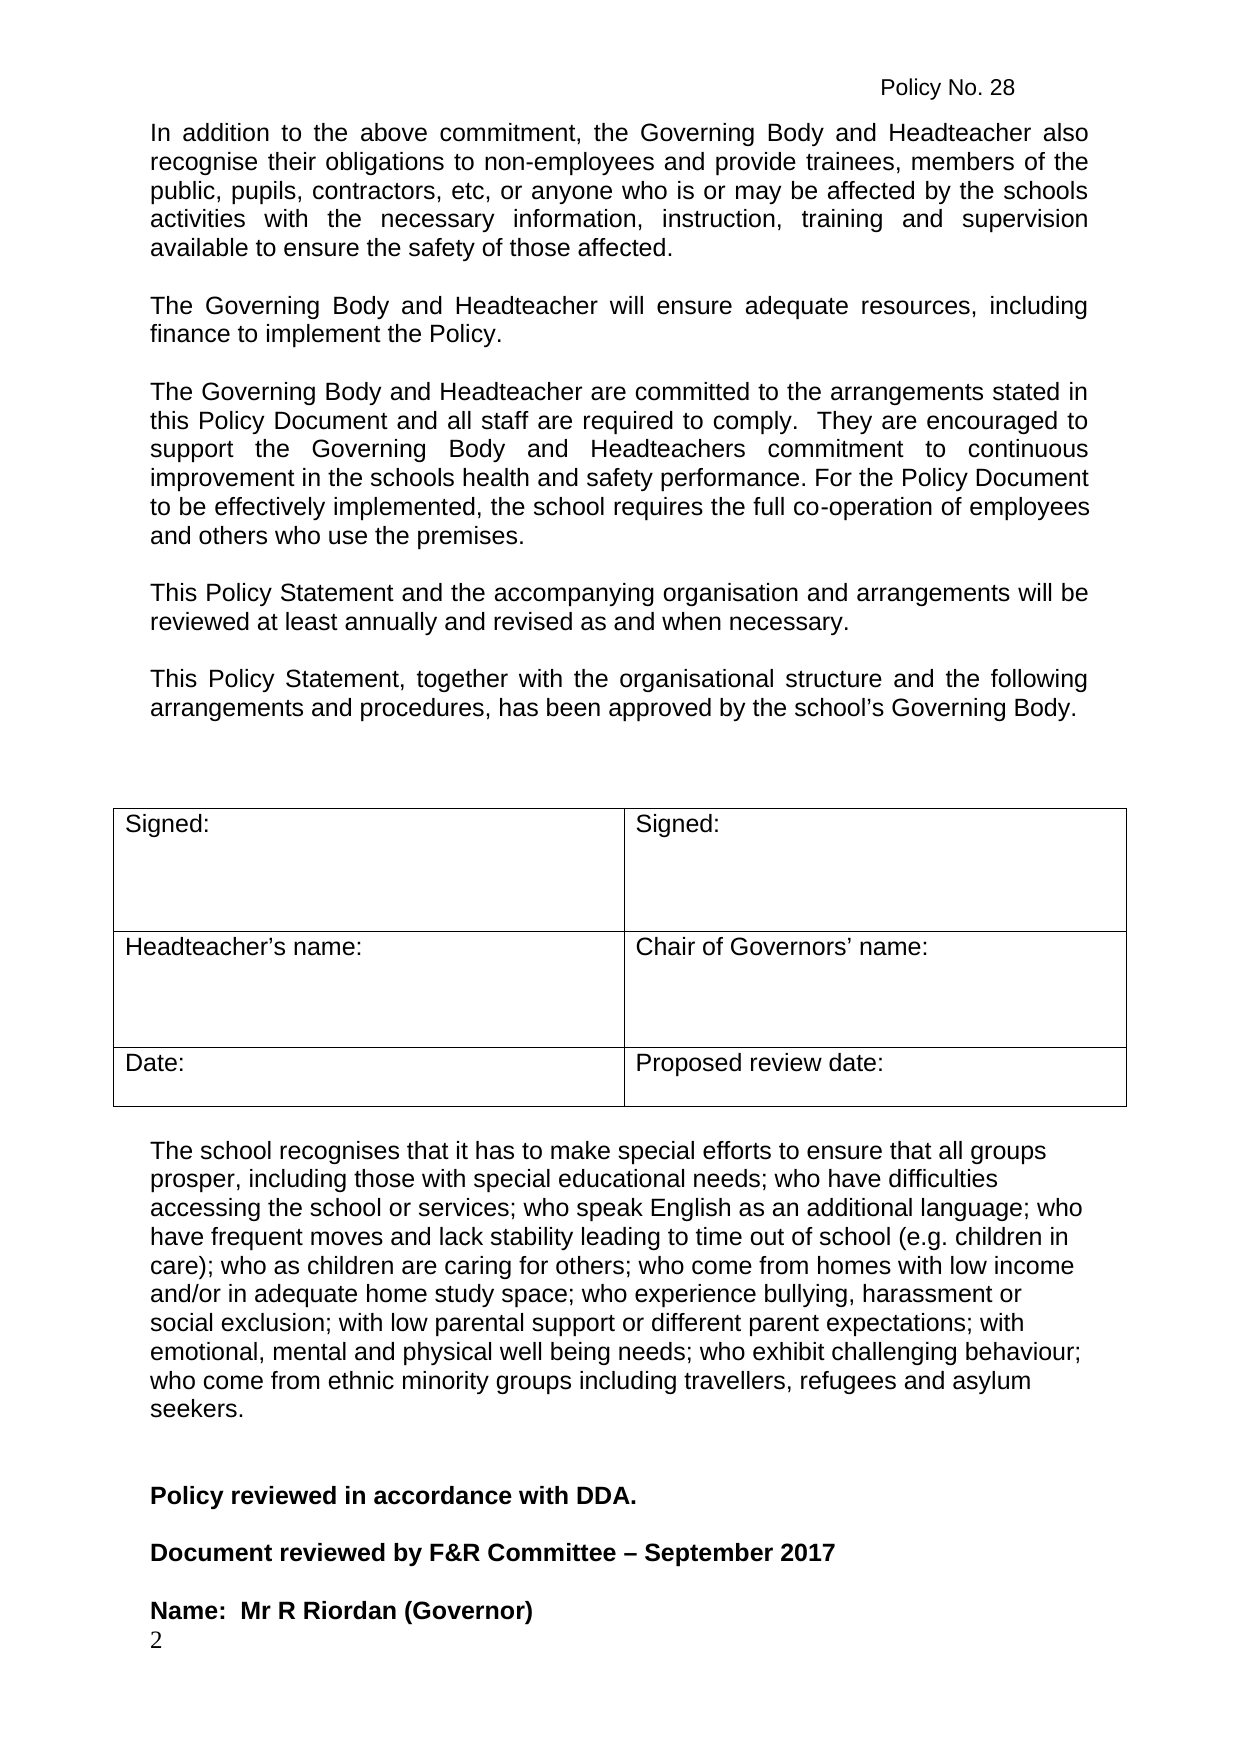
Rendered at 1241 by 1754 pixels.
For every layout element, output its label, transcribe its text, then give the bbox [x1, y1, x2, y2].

table_cell Chair of Governors’ name: [625, 932, 1126, 1047]
text In addition to the above commitment, the Governing Body and Headteacher also recognise their obligations to non-employees and provide trainees, members of the public, pupils, contractors, etc, or anyone who is or may be affected by the schools activities with the necessary information, instruction, training and supervision available to ensure the safety of those affected. [150, 118, 1090, 262]
table_header Signed: [625, 809, 1126, 931]
text This Policy Statement, together with the organisational structure and the following arrangements and procedures, has been approved by the school’s Governing Body. [150, 664, 1090, 722]
table_cell Proposed review date: [625, 1048, 1126, 1106]
text Name: Mr R Riordan (Governor) [150, 1596, 1090, 1624]
table_header Signed: [114, 809, 624, 931]
table_cell Date: [114, 1048, 624, 1106]
text The Governing Body and Headteacher will ensure adequate resources, including finance to implement the Policy. [150, 291, 1090, 348]
text The Governing Body and Headteacher are committed to the arrangements stated in this Policy Document and all staff are required to comply. They are encouraged to support the Governing Body and Headteachers commitment to continuous improvement in the schools health and safety performance. For the Policy Document to be effectively implemented, the school requires the full co-operation of employees and others who use the premises. [150, 377, 1090, 549]
table_cell Headteacher’s name: [114, 932, 624, 1047]
text Policy reviewed in accordance with DDA. [150, 1481, 1090, 1509]
text This Policy Statement and the accompanying organisation and arrangements will be reviewed at least annually and revised as and when necessary. [150, 578, 1090, 636]
text The school recognises that it has to make special efforts to ensure that all groups prosper, including those with special educational needs; who have difficulties accessing the school or services; who speak English as an additional language; who have frequent moves and lack stability leading to time out of school (e.g. children in care); who as children are caring for others; who come from homes with low income and/or in adequate home study space; who experience bullying, harassment or social exclusion; with low parental support or different parent expectations; with emotional, mental and physical well being needs; who exhibit challenging behaviour; who come from ethnic minority groups including travellers, refugees and asylum seekers. [150, 1136, 1090, 1423]
text Document reviewed by F&R Committee – September 2017 [150, 1538, 1090, 1567]
